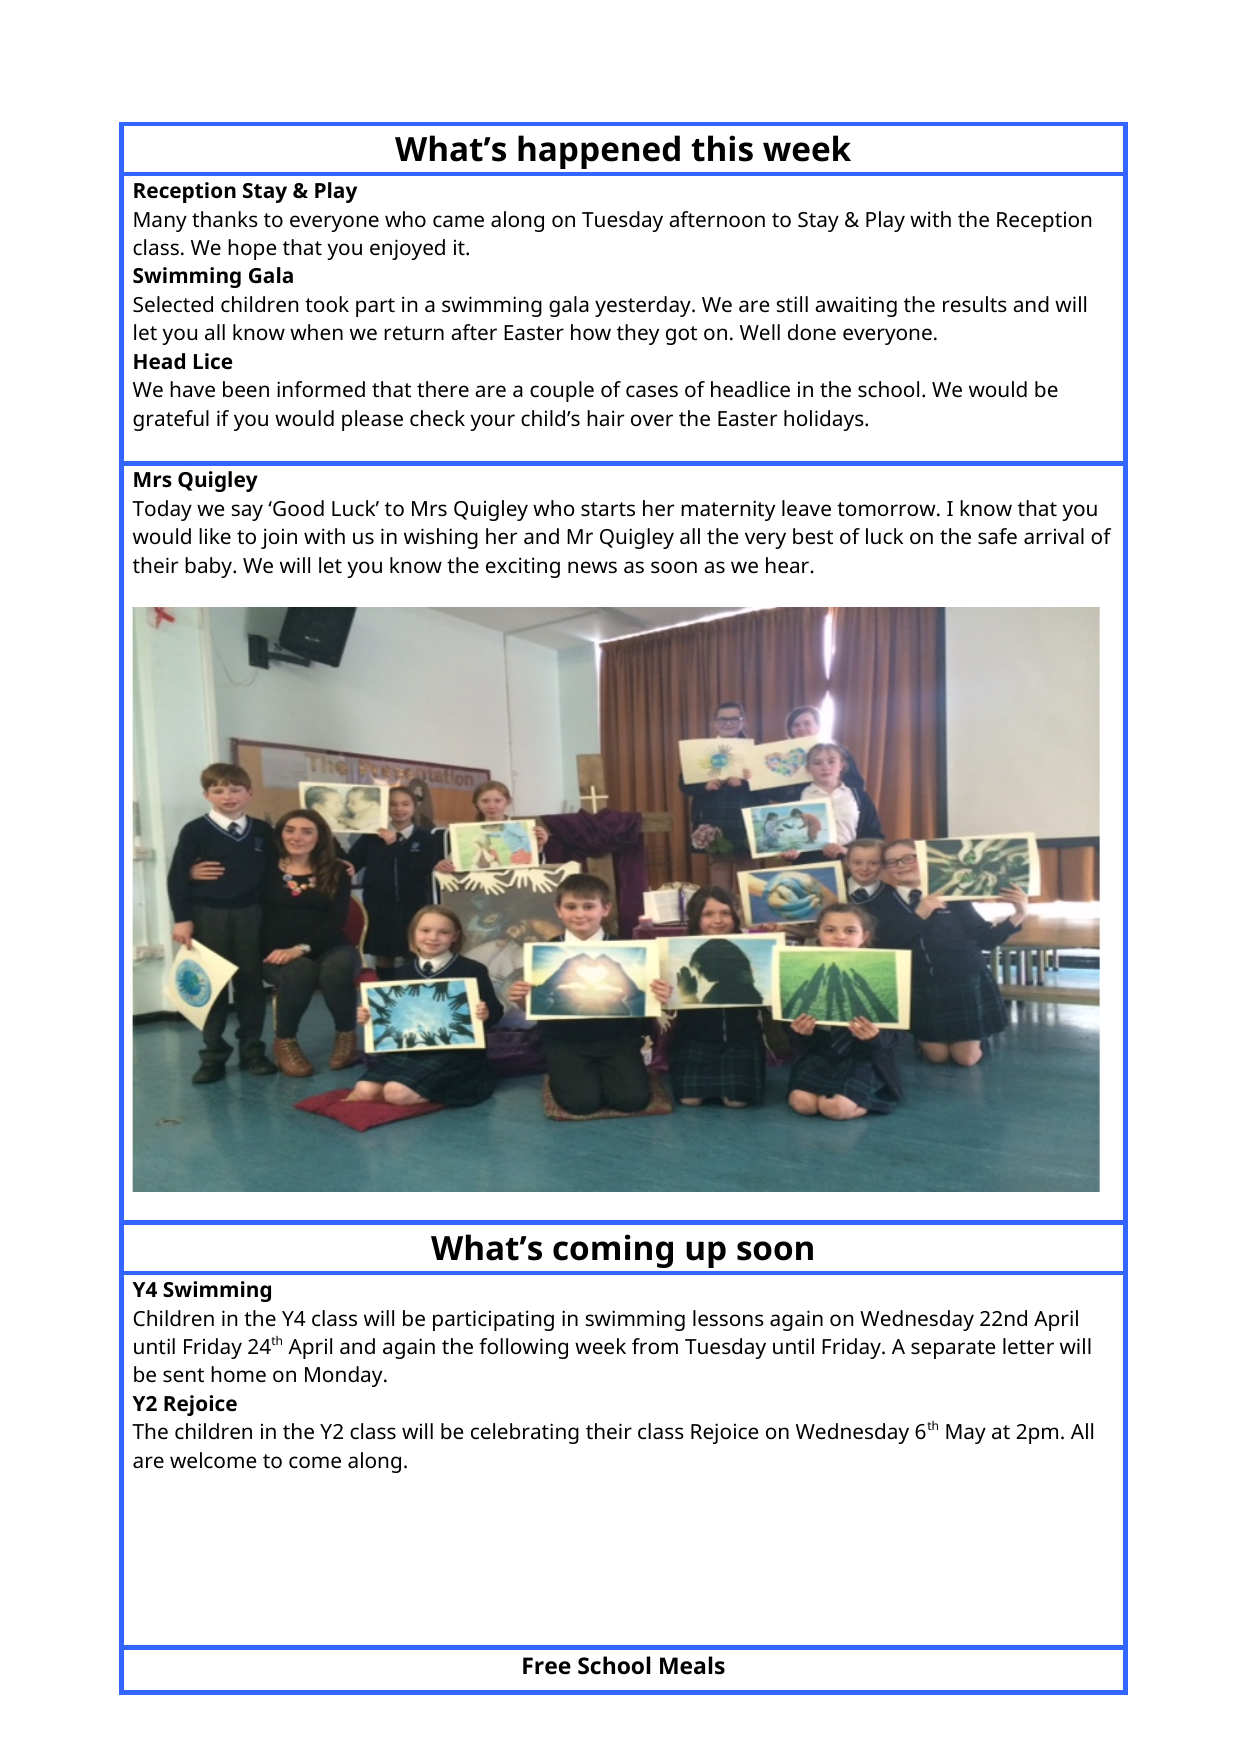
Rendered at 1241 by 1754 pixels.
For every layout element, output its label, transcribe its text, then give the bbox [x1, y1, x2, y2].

table_cell Mrs Quigley Today we say ‘Good Luck’ to Mrs Quigley who starts her maternity leave tomorrow. I know that you would like to join with us in wishing her and Mr Quigley all the very best of luck on the safe arrival of their baby. We will let you know the exciting news as soon as we hear. [124, 466, 1123, 1220]
picture [132, 607, 1100, 1192]
table_header What’s happened this week [124, 126, 1123, 172]
table_cell Y4 Swimming Children in the Y4 class will be participating in swimming lessons again on Wednesday 22nd April until Friday 24th April and again the following week from Tuesday until Friday. A separate letter will be sent home on Monday. Y2 Rejoice The children in the Y2 class will be celebrating their class Rejoice on Wednesday 6th May at 2pm. All are welcome to come along. [124, 1275, 1123, 1645]
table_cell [124, 1650, 1123, 1690]
table_cell What’s coming up soon [124, 1225, 1123, 1271]
table_cell Reception Stay & Play Many thanks to everyone who came along on Tuesday afternoon to Stay & Play with the Reception class. We hope that you enjoyed it. Swimming Gala Selected children took part in a swimming gala yesterday. We are still awaiting the results and will let you all know when we return after Easter how they got on. Well done everyone. Head Lice We have been informed that there are a couple of cases of headlice in the school. We would be grateful if you would please check your child’s hair over the Easter holidays. [124, 176, 1123, 461]
